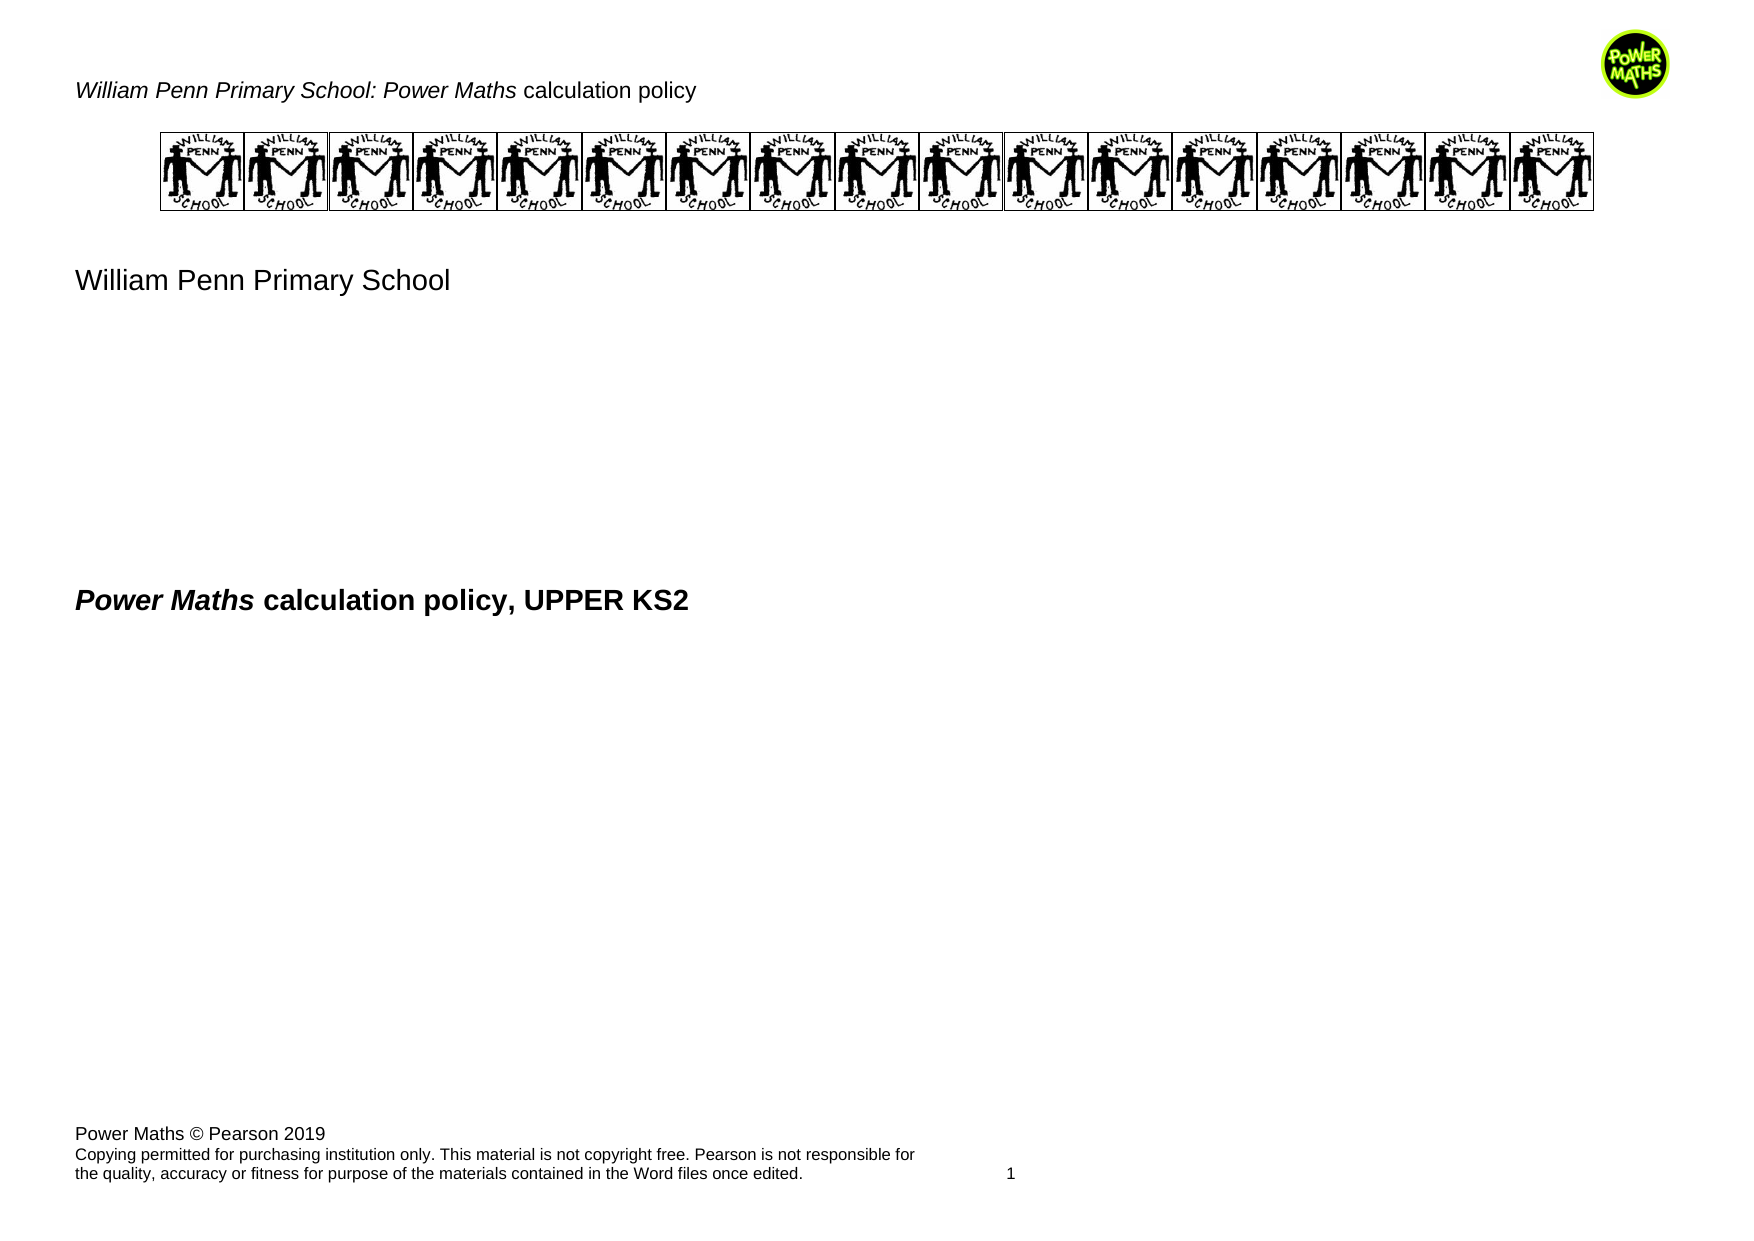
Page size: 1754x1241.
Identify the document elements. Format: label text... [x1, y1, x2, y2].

picture [1005, 133, 1087, 210]
picture [245, 133, 327, 210]
picture [583, 133, 665, 210]
picture [1426, 133, 1509, 210]
text William Penn Primary School [75, 263, 1679, 297]
picture [498, 133, 581, 210]
picture [836, 133, 918, 210]
picture [920, 133, 1002, 210]
picture [330, 133, 412, 210]
picture [1342, 133, 1424, 210]
picture [1511, 133, 1593, 210]
picture [1600, 29, 1670, 99]
picture [1173, 133, 1256, 210]
picture [1089, 133, 1171, 210]
picture [667, 133, 749, 210]
picture [414, 133, 496, 210]
picture [1258, 133, 1340, 210]
picture [161, 133, 243, 210]
picture [751, 133, 834, 210]
title Power Maths calculation policy, UPPER KS2 [75, 583, 1679, 617]
